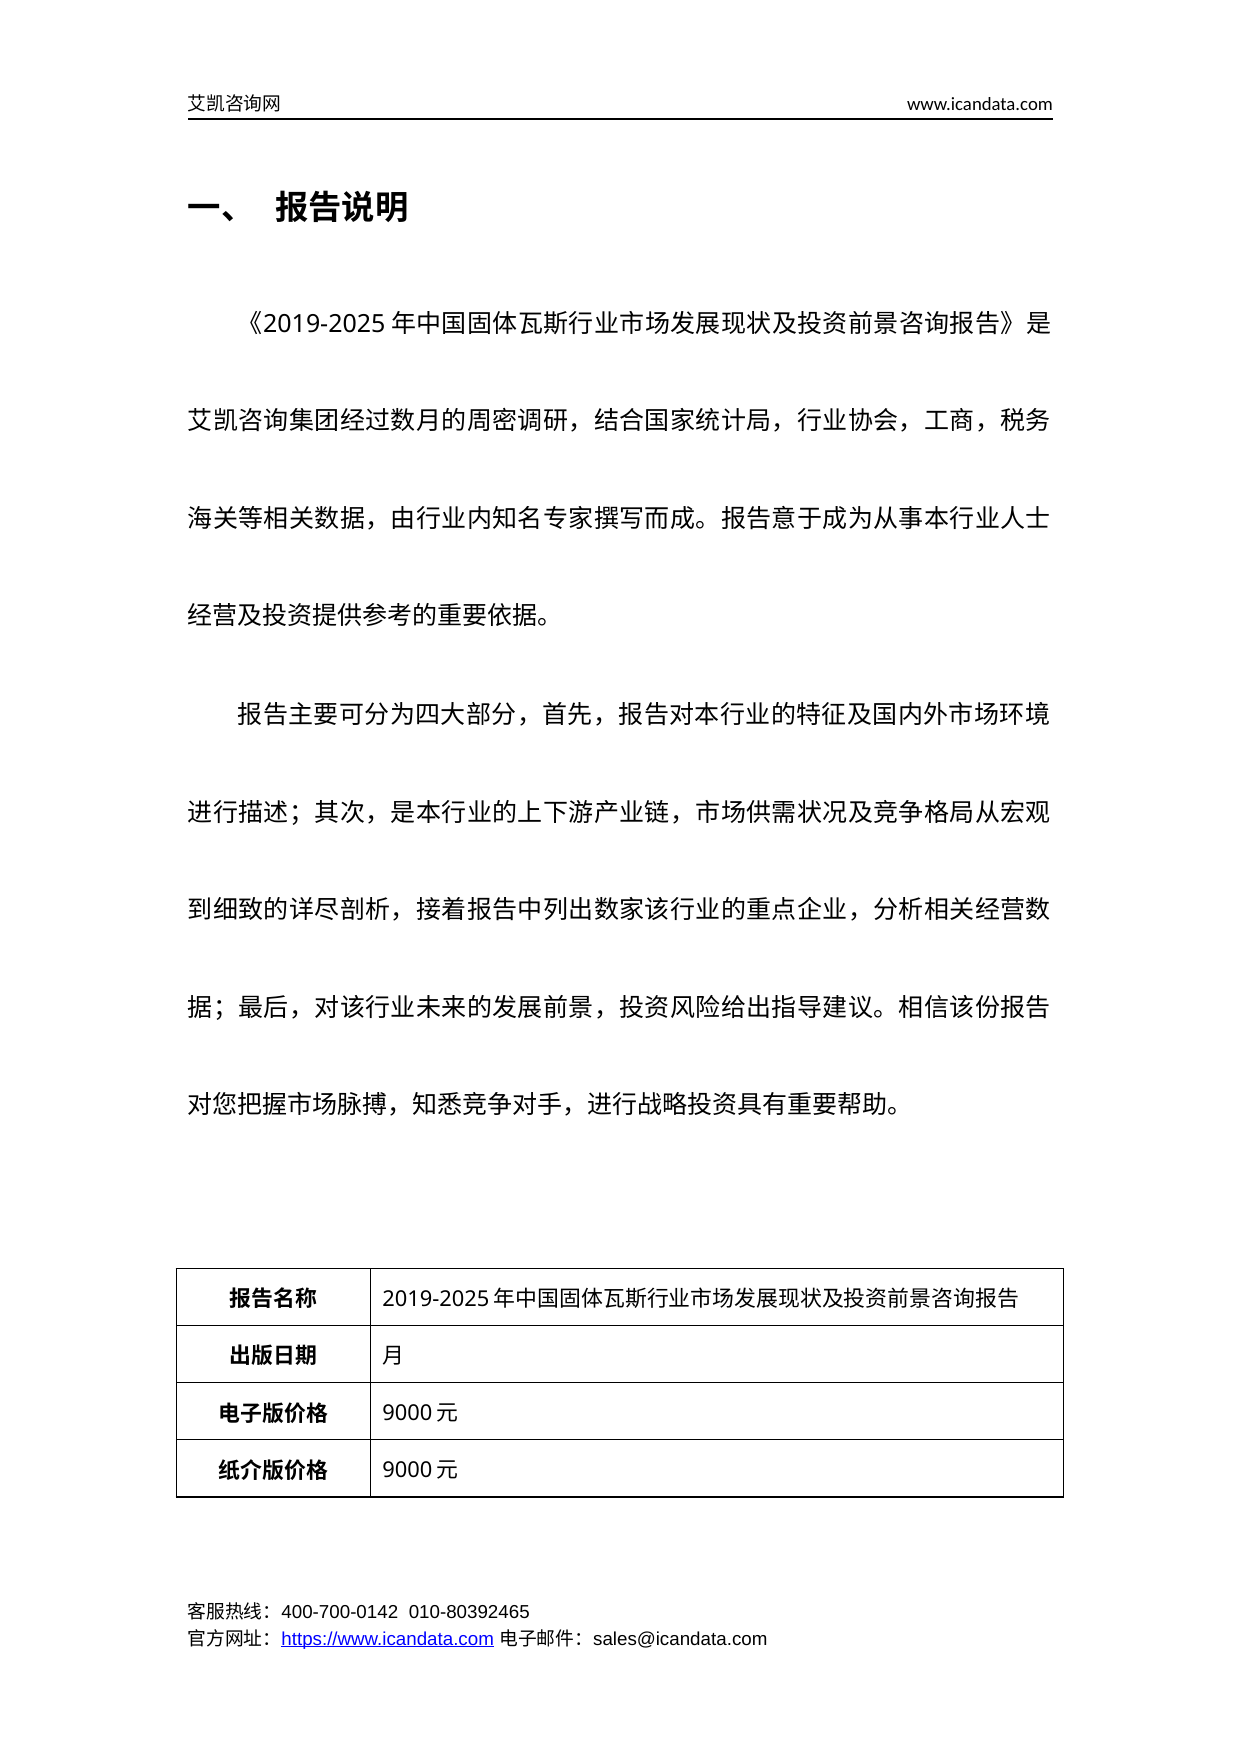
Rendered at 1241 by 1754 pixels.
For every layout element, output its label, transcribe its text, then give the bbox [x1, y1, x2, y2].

table_cell 电子版价格 [177, 1383, 370, 1439]
table_cell 月 [371, 1326, 1063, 1382]
subtitle 报告说明 [187, 172, 1053, 237]
table_cell 出版日期 [177, 1326, 370, 1382]
text 报告主要可分为四大部分，首先，报告对本行业的特征及国内外市场环境进行描述；其次，是本行业的上下游产业链，市场供需状况及竞争格局从宏观到细致的详尽剖析，接着报告中列出数家该行业的重点企业，分析相关经营数据；最后，对该行业未来的发展前景，投资风险给出指导建议。相信该份报告对您把握市场脉搏，知悉竞争对手，进行战略投资具有重要帮助。 [187, 681, 1053, 1136]
table_cell 9000元 [371, 1383, 1063, 1439]
table_cell 纸介版价格 [177, 1440, 370, 1496]
text 《2019-2025年中国固体瓦斯行业市场发展现状及投资前景咨询报告》是艾凯咨询集团经过数月的周密调研，结合国家统计局，行业协会，工商，税务海关等相关数据，由行业内知名专家撰写而成。报告意于成为从事本行业人士经营及投资提供参考的重要依据。 [187, 289, 1053, 646]
table_header 2019-2025年中国固体瓦斯行业市场发展现状及投资前景咨询报告 [371, 1269, 1063, 1325]
table_cell 9000元 [371, 1440, 1063, 1496]
table_header 报告名称 [177, 1269, 370, 1325]
